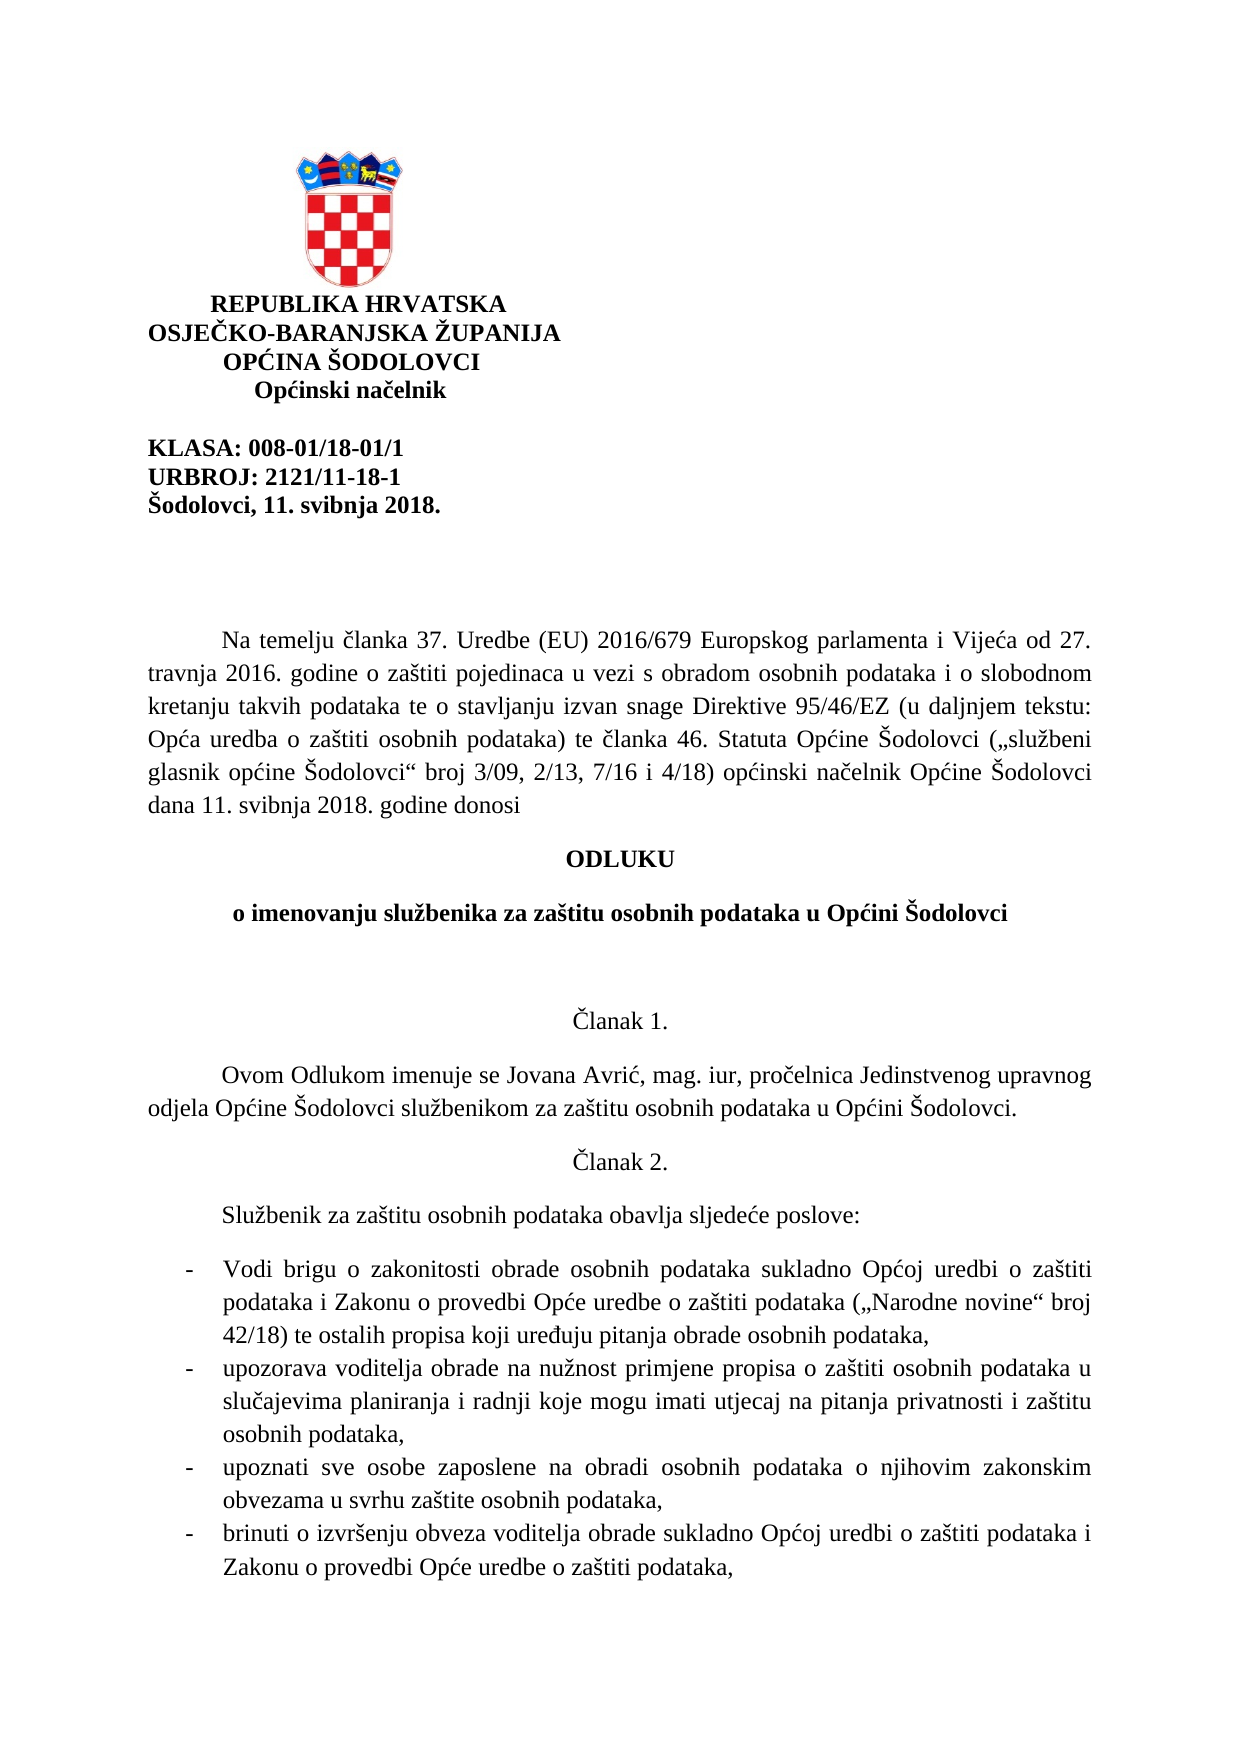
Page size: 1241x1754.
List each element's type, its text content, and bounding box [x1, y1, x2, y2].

text Članak 2. [148, 1147, 1093, 1175]
list upozorava voditelja obrade na nužnost primjene propisa o zaštiti osobnih podataka u slučajevima planiranja i radnji koje mogu imati utjecaj na pitanja privatnosti i zaštitu osobnih podataka, [185, 1353, 1093, 1448]
text Općinski načelnik [148, 376, 1093, 404]
text Službenik za zaštitu osobnih podataka obavlja sljedeće poslove: [148, 1201, 1093, 1229]
text URBROJ: 2121/11-18-1 [148, 462, 1093, 491]
text KLASA: 008-01/18-01/1 [148, 433, 1093, 462]
list upoznati sve osobe zaposlene na obradi osobnih podataka o njihovim zakonskim obvezama u svrhu zaštite osobnih podataka, [185, 1452, 1093, 1514]
text Članak 1. [148, 1006, 1093, 1035]
text Ovom Odlukom imenuje se Jovana Avrić, mag. iur, pročelnica Jedinstvenog upravnog odjela Općine Šodolovci službenikom za zaštitu osobnih podataka u Općini Šodolovci. [148, 1060, 1093, 1122]
text o imenovanju službenika za zaštitu osobnih podataka u Općini Šodolovci [148, 898, 1093, 927]
text OSJEČKO-BARANJSKA ŽUPANIJA [148, 318, 1093, 347]
text ODLUKU [148, 844, 1093, 873]
picture [292, 147, 409, 290]
list Vodi brigu o zakonitosti obrade osobnih podataka sukladno Općoj uredbi o zaštiti podataka i Zakonu o provedbi Opće uredbe o zaštiti podataka („Narodne novine“ broj 42/18) te ostalih propisa koji uređuju pitanja obrade osobnih podataka, [185, 1254, 1093, 1349]
text OPĆINA ŠODOLOVCI [148, 347, 1093, 376]
text Na temelju članka 37. Uredbe (EU) 2016/679 Europskog parlamenta i Vijeća od 27. travnja 2016. godine o zaštiti pojedinaca u vezi s obradom osobnih podataka i o slobodnom kretanju takvih podataka te o stavljanju izvan snage Direktive 95/46/EZ (u daljnjem tekstu: Opća uredba o zaštiti osobnih podataka) te članka 46. Statuta Općine Šodolovci („službeni glasnik općine Šodolovci“ broj 3/09, 2/13, 7/16 i 4/18) općinski načelnik Općine Šodolovci dana 11. svibnja 2018. godine donosi [148, 625, 1093, 819]
text REPUBLIKA HRVATSKA [148, 289, 1093, 318]
list brinuti o izvršenju obveza voditelja obrade sukladno Općoj uredbi o zaštiti podataka i Zakonu o provedbi Opće uredbe o zaštiti podataka, [185, 1518, 1093, 1580]
text Šodolovci, 11. svibnja 2018. [148, 491, 1093, 519]
